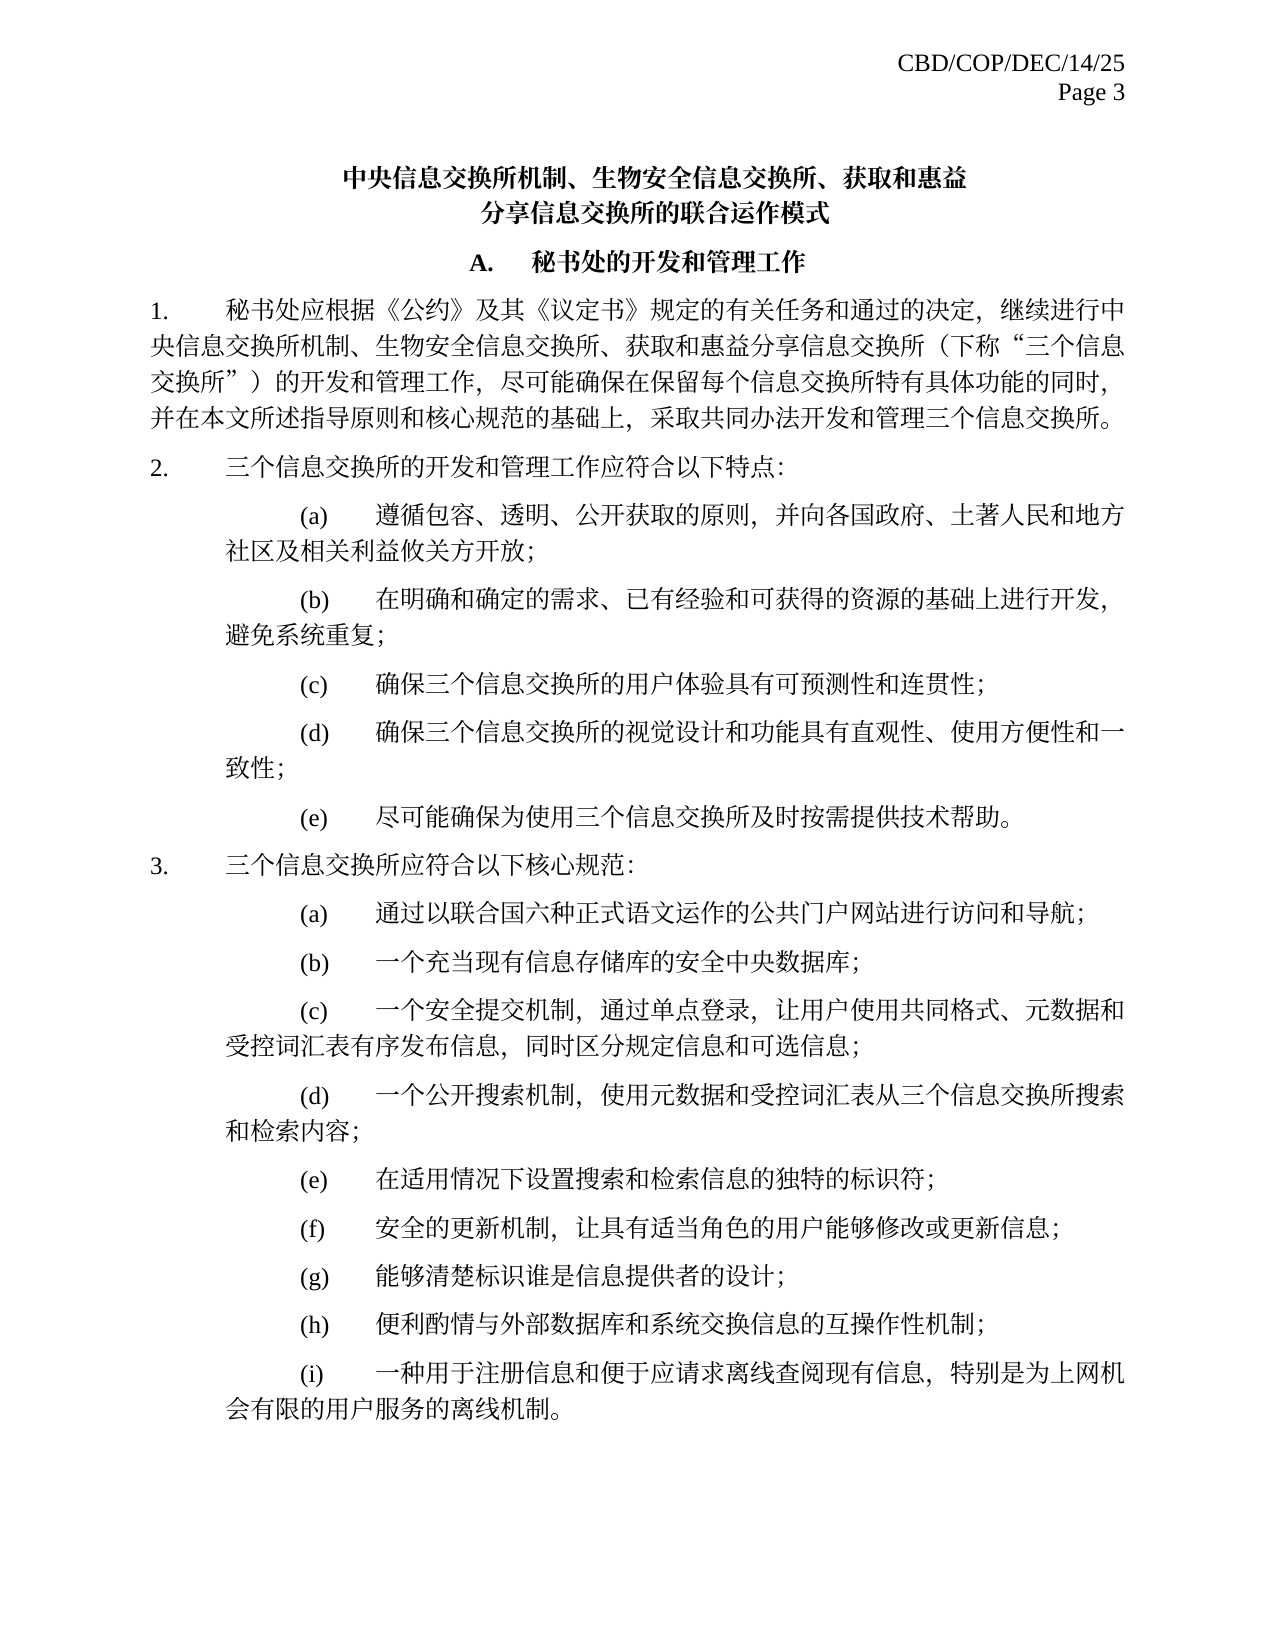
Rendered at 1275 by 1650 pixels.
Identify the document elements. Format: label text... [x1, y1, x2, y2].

list 确保三个信息交换所的视觉设计和功能具有直观性、使用方便性和一致性； [225, 713, 1125, 785]
list 一个充当现有信息存储库的安全中央数据库； [225, 943, 1125, 978]
list 三个信息交换所的开发和管理工作应符合以下特点： [150, 447, 1125, 483]
list 尽可能确保为使用三个信息交换所及时按需提供技术帮助。 [225, 797, 1125, 833]
list 能够清楚标识谁是信息提供者的设计； [225, 1257, 1125, 1293]
list 在明确和确定的需求、已有经验和可获得的资源的基础上进行开发，避免系统重复； [225, 580, 1125, 652]
list 安全的更新机制，让具有适当角色的用户能够修改或更新信息； [225, 1208, 1125, 1244]
list 遵循包容、透明、公开获取的原则，并向各国政府、土著人民和地方社区及相关利益攸关方开放； [225, 496, 1125, 568]
list 一个安全提交机制，通过单点登录，让用户使用共同格式、元数据和受控词汇表有序发布信息，同时区分规定信息和可选信息； [225, 991, 1125, 1063]
list 三个信息交换所应符合以下核心规范： [150, 846, 1125, 882]
list 一种用于注册信息和便于应请求离线查阅现有信息，特别是为上网机会有限的用户服务的离线机制。 [225, 1353, 1125, 1425]
list 通过以联合国六种正式语文运作的公共门户网站进行访问和导航； [225, 894, 1125, 930]
list 一个公开搜索机制，使用元数据和受控词汇表从三个信息交换所搜索和检索内容； [225, 1075, 1125, 1147]
text 中央信息交换所机制、生物安全信息交换所、获取和惠益分享信息交换所的联合运作模式 [337, 158, 972, 230]
list 确保三个信息交换所的用户体验具有可预测性和连贯性； [225, 664, 1125, 700]
text A. 秘书处的开发和管理工作 [150, 243, 1125, 278]
list 秘书处应根据《公约》及其《议定书》规定的有关任务和通过的决定，继续进行中央信息交换所机制、生物安全信息交换所、获取和惠益分享信息交换所（下称“三个信息交换所”）的开发和管理工作，尽可能确保在保留每个信息交换所特有具体功能的同时，并在本文所述指导原则和核心规范的基础上，采取共同办法开发和管理三个信息交换所。 [150, 291, 1125, 435]
list 在适用情况下设置搜索和检索信息的独特的标识符； [225, 1160, 1125, 1196]
list 便利酌情与外部数据库和系统交换信息的互操作性机制； [225, 1305, 1125, 1341]
